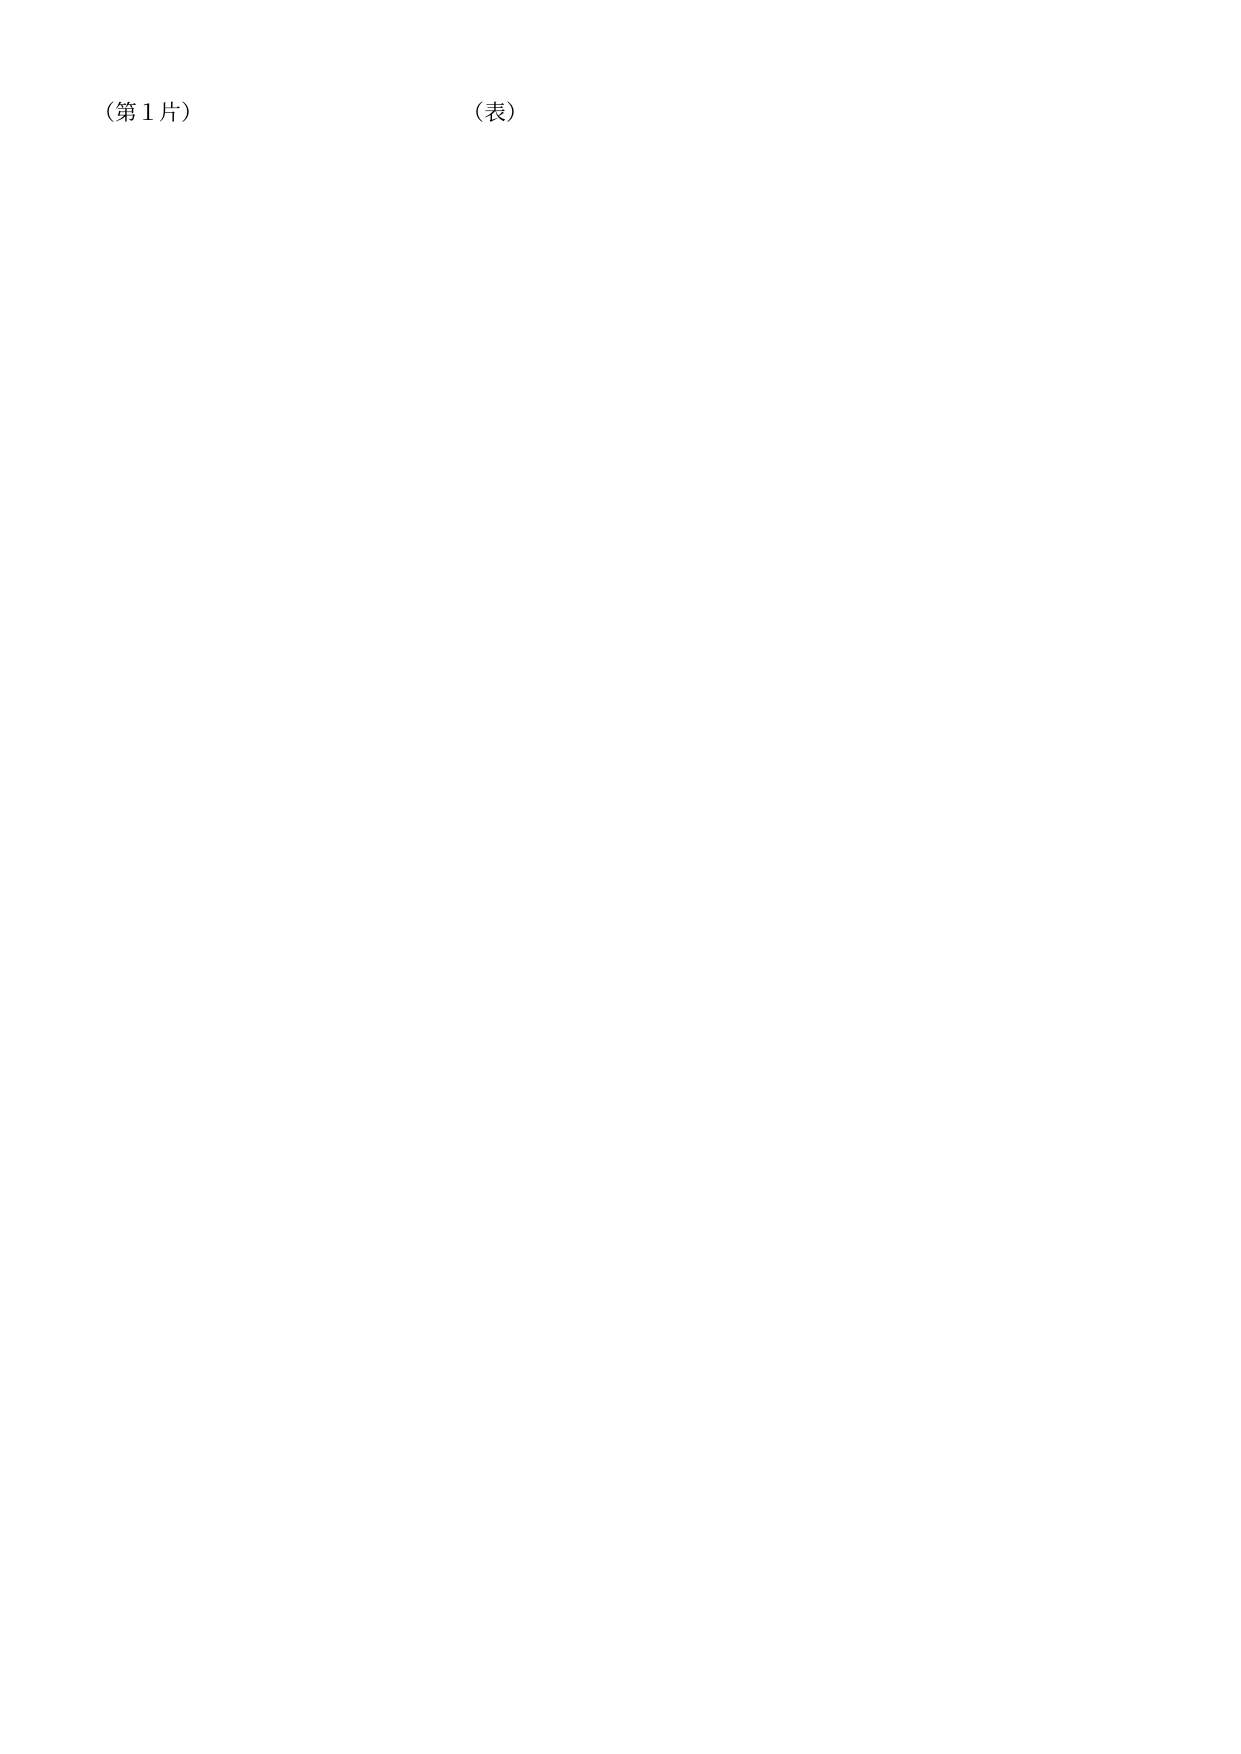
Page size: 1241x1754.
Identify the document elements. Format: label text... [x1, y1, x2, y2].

text （第１片） （表） [88, 92, 1142, 130]
